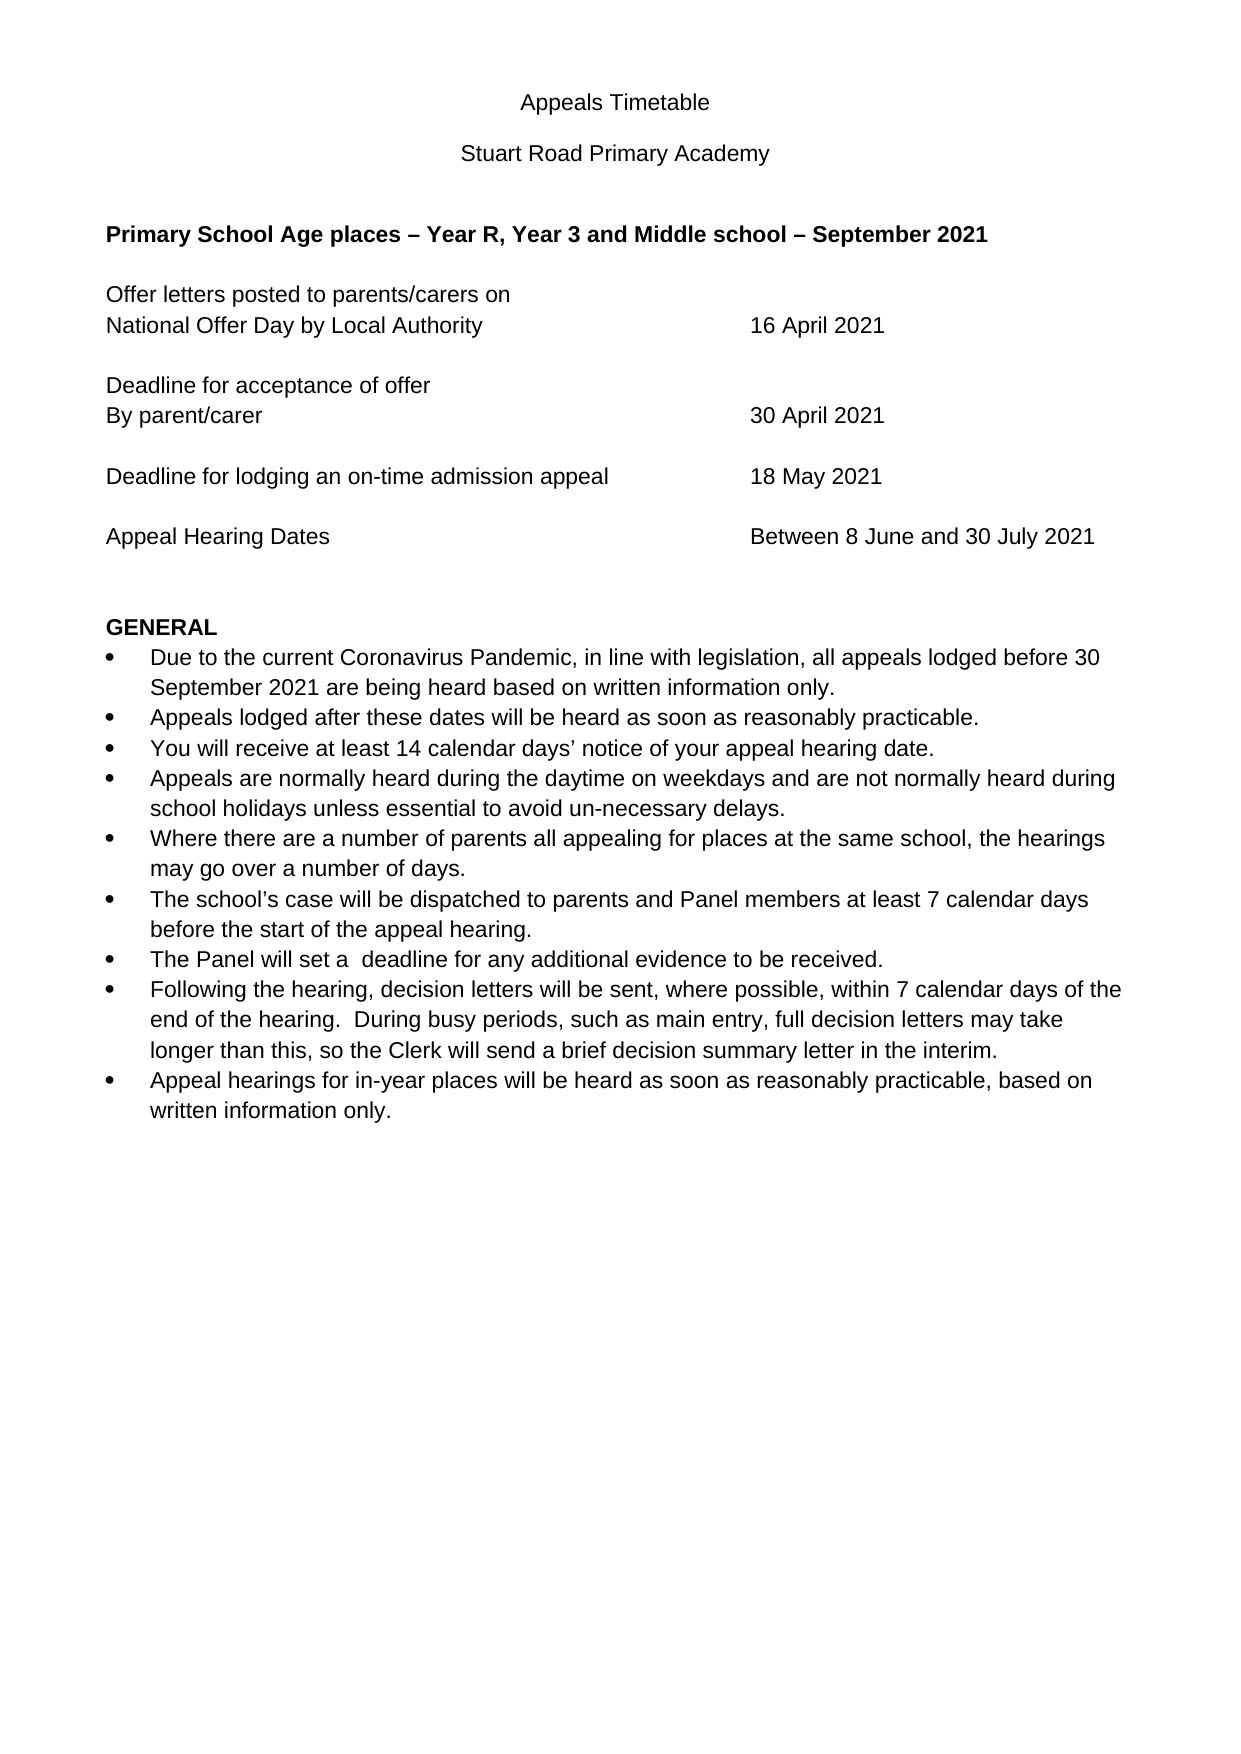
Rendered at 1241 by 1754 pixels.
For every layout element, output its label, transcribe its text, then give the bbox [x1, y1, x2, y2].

text Primary School Age places – Year R, Year 3 and Middle school – September 2021 [106, 221, 1124, 247]
text Offer letters posted to parents/carers on [106, 281, 1124, 308]
text By parent/carer 30 April 2021 [106, 402, 1124, 428]
list You will receive at least 14 calendar days’ notice of your appeal hearing date. [106, 734, 1124, 761]
list Appeal hearings for in-year places will be heard as soon as reasonably practicable, based on written information only. [106, 1067, 1124, 1123]
text Stuart Road Primary Academy [106, 140, 1124, 166]
text Deadline for lodging an on-time admission appeal 18 May 2021 [106, 463, 1124, 489]
text Deadline for acceptance of offer [106, 372, 1124, 398]
list Due to the current Coronavirus Pandemic, in line with legislation, all appeals lodged before 30 September 2021 are being heard based on written information only. [106, 644, 1124, 700]
text Appeals Timetable [106, 89, 1124, 115]
text Appeal Hearing Dates Between 8 June and 30 July 2021 [106, 523, 1124, 549]
list Where there are a number of parents all appealing for places at the same school, the hearings may go over a number of days. [106, 825, 1124, 882]
list The Panel will set a deadline for any additional evidence to be received. [106, 946, 1124, 972]
list The school’s case will be dispatched to parents and Panel members at least 7 calendar days before the start of the appeal hearing. [106, 886, 1124, 942]
list Following the hearing, decision letters will be sent, where possible, within 7 calendar days of the end of the hearing. During busy periods, such as main entry, full decision letters may take longer than this, so the Clerk will send a brief decision summary letter in the interim. [106, 976, 1124, 1063]
text GENERAL [106, 614, 1124, 640]
list Appeals lodged after these dates will be heard as soon as reasonably practicable. [106, 704, 1124, 731]
text National Offer Day by Local Authority 16 April 2021 [106, 312, 1124, 338]
list Appeals are normally heard during the daytime on weekdays and are not normally heard during school holidays unless essential to avoid un-necessary delays. [106, 765, 1124, 821]
